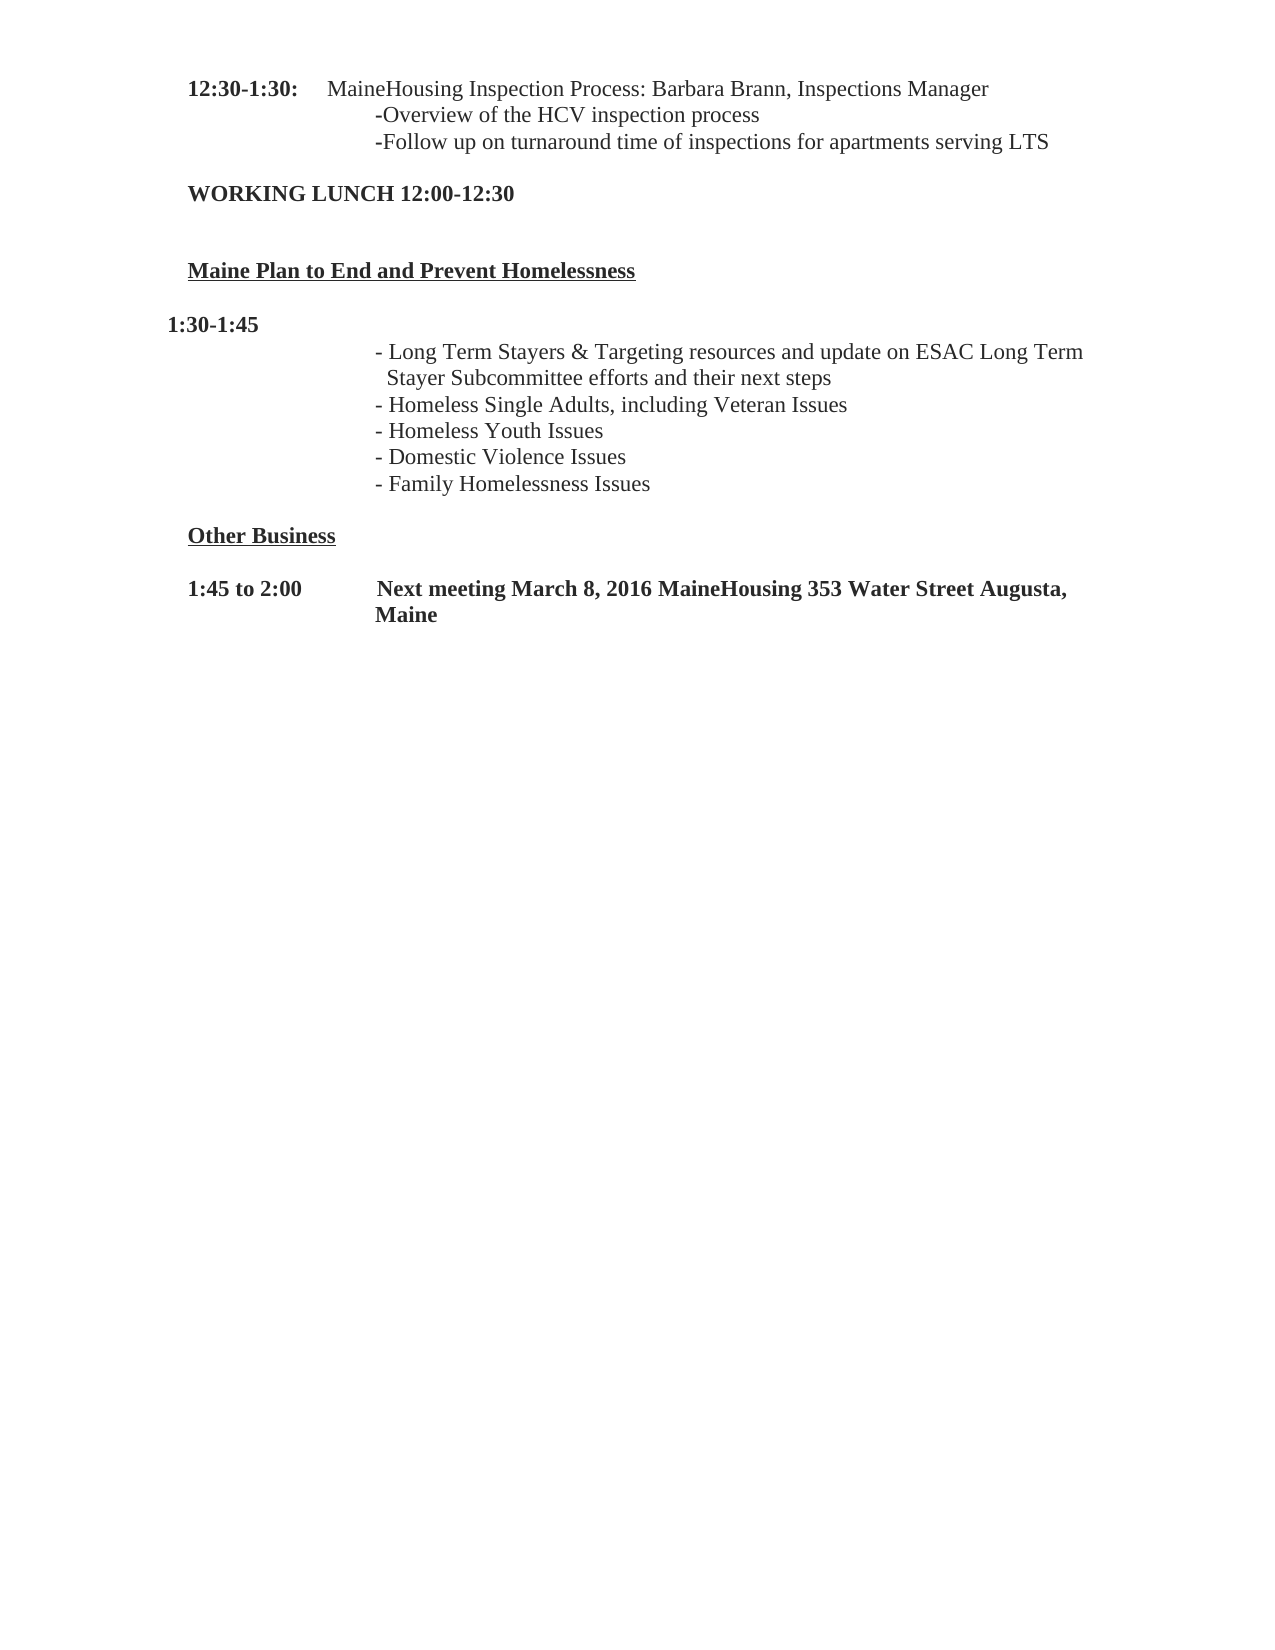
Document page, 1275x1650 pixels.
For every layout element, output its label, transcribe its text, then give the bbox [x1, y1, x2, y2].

text Other Business [187, 522, 1125, 549]
text Maine [187, 601, 1125, 628]
text 1:30-1:45 [150, 312, 1125, 338]
text 1:45 to 2:00 Next meeting March 8, 2016 MaineHousing 353 Water Street Augusta, [187, 575, 1125, 601]
text WORKING LUNCH 12:00-12:30 [187, 180, 1125, 207]
text - Homeless Single Adults, including Veteran Issues [300, 391, 1125, 417]
text - Domestic Violence Issues [300, 443, 1125, 470]
text 12:30-1:30: MaineHousing Inspection Process: Barbara Brann, Inspections Manager [187, 75, 1125, 101]
text -Follow up on turnaround time of inspections for apartments serving LTS [187, 128, 1125, 154]
text -Overview of the HCV inspection process [187, 101, 1125, 128]
text Stayer Subcommittee efforts and their next steps [375, 364, 1125, 391]
text - Long Term Stayers & Targeting resources and update on ESAC Long Term [300, 338, 1125, 364]
text - Homeless Youth Issues [337, 417, 1125, 443]
text Maine Plan to End and Prevent Homelessness [150, 257, 1125, 283]
text - Family Homelessness Issues [300, 470, 1125, 496]
